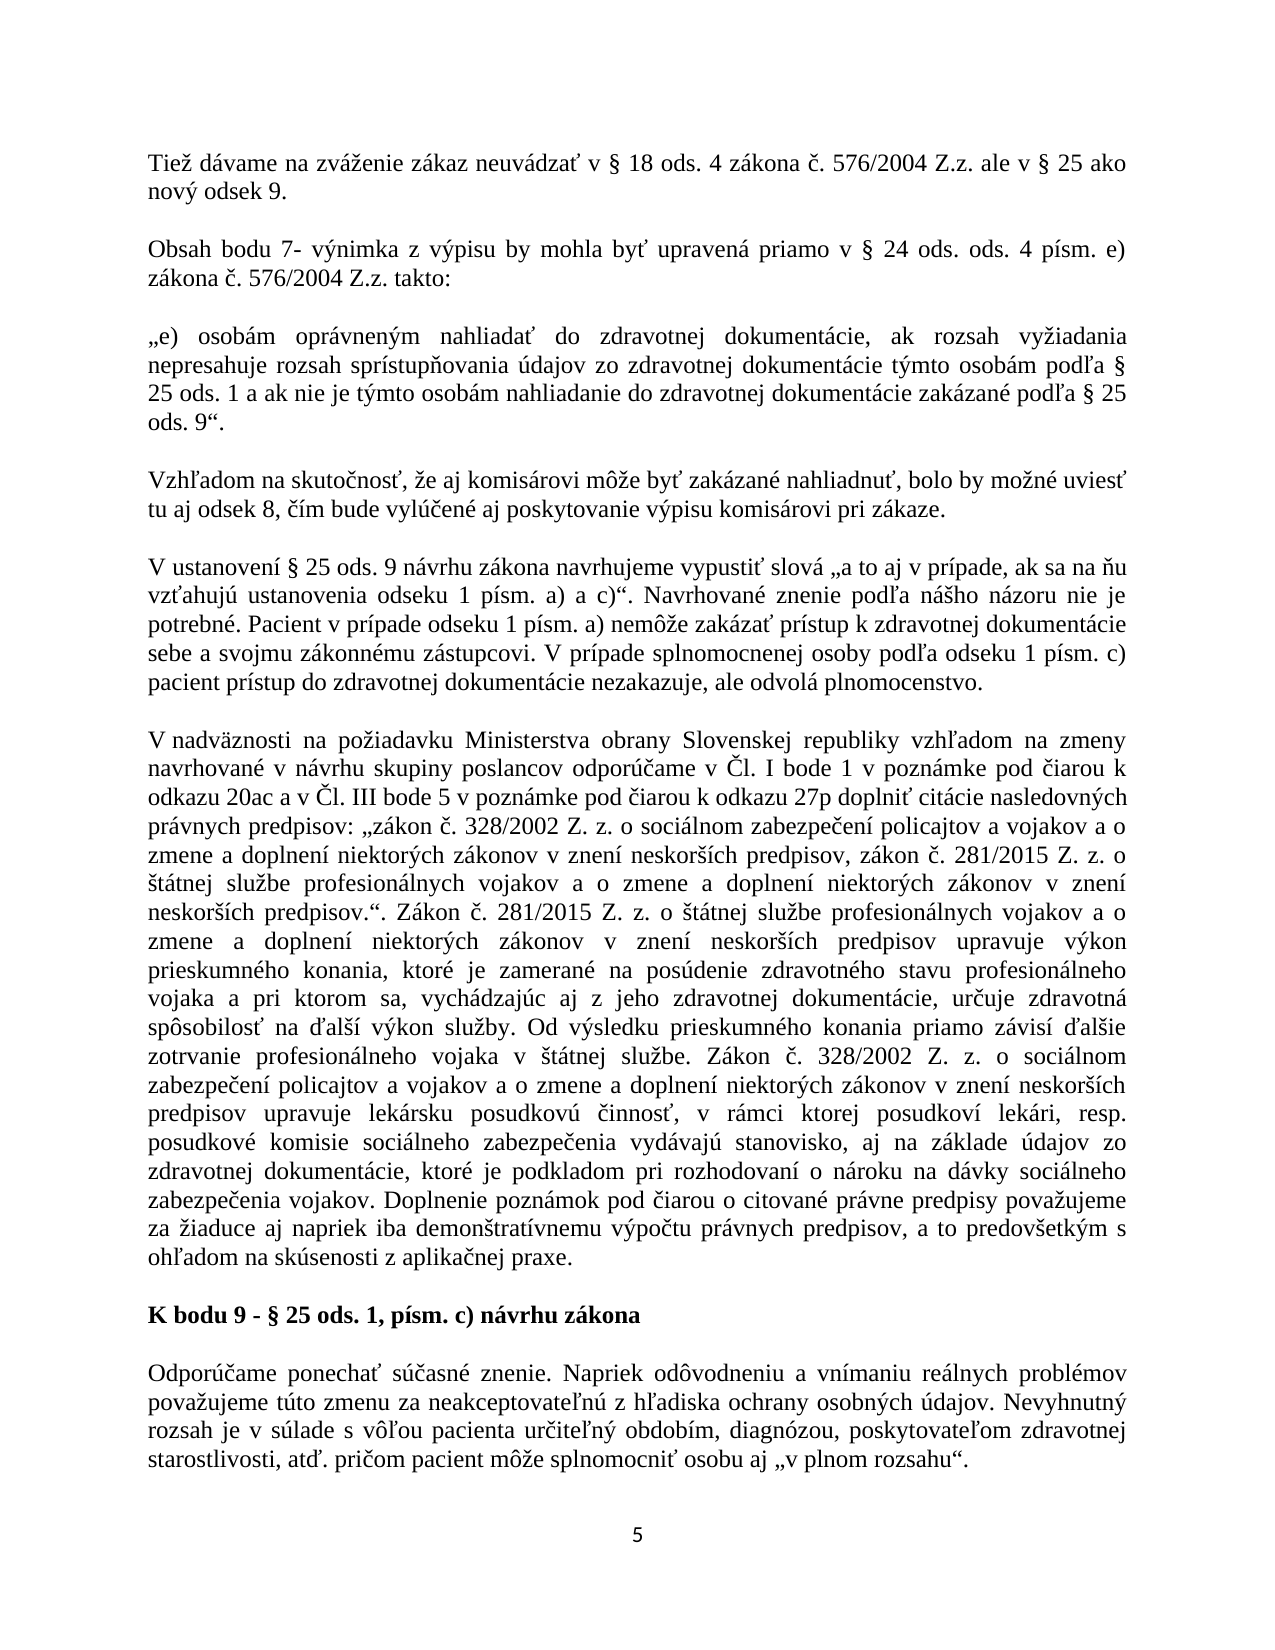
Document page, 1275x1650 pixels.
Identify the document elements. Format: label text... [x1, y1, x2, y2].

text V nadväznosti na požiadavku Ministerstva obrany Slovenskej republiky vzhľadom na zmeny navrhované v návrhu skupiny poslancov odporúčame v Čl. I bode 1 v poznámke pod čiarou k odkazu 20ac a v Čl. III bode 5 v poznámke pod čiarou k odkazu 27p doplniť citácie nasledovných právnych predpisov: „zákon č. 328/2002 Z. z. o sociálnom zabezpečení policajtov a vojakov a o zmene a doplnení niektorých zákonov v znení neskorších predpisov, zákon č. 281/2015 Z. z. o štátnej službe profesionálnych vojakov a o zmene a doplnení niektorých zákonov v znení neskorších predpisov.“. Zákon č. 281/2015 Z. z. o štátnej službe profesionálnych vojakov a o zmene a doplnení niektorých zákonov v znení neskorších predpisov upravuje výkon prieskumného konania, ktoré je zamerané na posúdenie zdravotného stavu profesionálneho vojaka a pri ktorom sa, vychádzajúc aj z jeho zdravotnej dokumentácie, určuje zdravotná spôsobilosť na ďalší výkon služby. Od výsledku prieskumného konania priamo závisí ďalšie zotrvanie profesionálneho vojaka v štátnej službe. Zákon č. 328/2002 Z. z. o sociálnom zabezpečení policajtov a vojakov a o zmene a doplnení niektorých zákonov v znení neskorších predpisov upravuje lekársku posudkovú činnosť, v rámci ktorej posudkoví lekári, resp. posudkové komisie sociálneho zabezpečenia vydávajú stanovisko, aj na základe údajov zo zdravotnej dokumentácie, ktoré je podkladom pri rozhodovaní o nároku na dávky sociálneho zabezpečenia vojakov. Doplnenie poznámok pod čiarou o citované právne predpisy považujeme za žiaduce aj napriek iba demonštratívnemu výpočtu právnych predpisov, a to predovšetkým s ohľadom na skúsenosti z aplikačnej praxe. [148, 725, 1127, 1271]
text V ustanovení § 25 ods. 9 návrhu zákona navrhujeme vypustiť slová „a to aj v prípade, ak sa na ňu vzťahujú ustanovenia odseku 1 písm. a) a c)“. Navrhované znenie podľa nášho názoru nie je potrebné. Pacient v prípade odseku 1 písm. a) nemôže zakázať prístup k zdravotnej dokumentácie sebe a svojmu zákonnému zástupcovi. V prípade splnomocnenej osoby podľa odseku 1 písm. c) pacient prístup do zdravotnej dokumentácie nezakazuje, ale odvolá plnomocenstvo. [148, 552, 1127, 696]
text Tiež dávame na zváženie zákaz neuvádzať v § 18 ods. 4 zákona č. 576/2004 Z.z. ale v § 25 ako nový odsek 9. [148, 148, 1127, 205]
text „e) osobám oprávneným nahliadať do zdravotnej dokumentácie, ak rozsah vyžiadania nepresahuje rozsah sprístupňovania údajov zo zdravotnej dokumentácie týmto osobám podľa § 25 ods. 1 a ak nie je týmto osobám nahliadanie do zdravotnej dokumentácie zakázané podľa § 25 ods. 9“. [148, 321, 1127, 436]
text Obsah bodu 7- výnimka z výpisu by mohla byť upravená priamo v § 24 ods. ods. 4 písm. e) zákona č. 576/2004 Z.z. takto: [148, 234, 1127, 292]
text Odporúčame ponechať súčasné znenie. Napriek odôvodneniu a vnímaniu reálnych problémov považujeme túto zmenu za neakceptovateľnú z hľadiska ochrany osobných údajov. Nevyhnutný rozsah je v súlade s vôľou pacienta určiteľný obdobím, diagnózou, poskytovateľom zdravotnej starostlivosti, atď. pričom pacient môže splnomocniť osobu aj „v plnom rozsahu“. [148, 1358, 1127, 1473]
text K bodu 9 - § 25 ods. 1, písm. c) návrhu zákona [148, 1300, 1127, 1329]
text Vzhľadom na skutočnosť, že aj komisárovi môže byť zakázané nahliadnuť, bolo by možné uviesť tu aj odsek 8, čím bude vylúčené aj poskytovanie výpisu komisárovi pri zákaze. [148, 465, 1127, 523]
